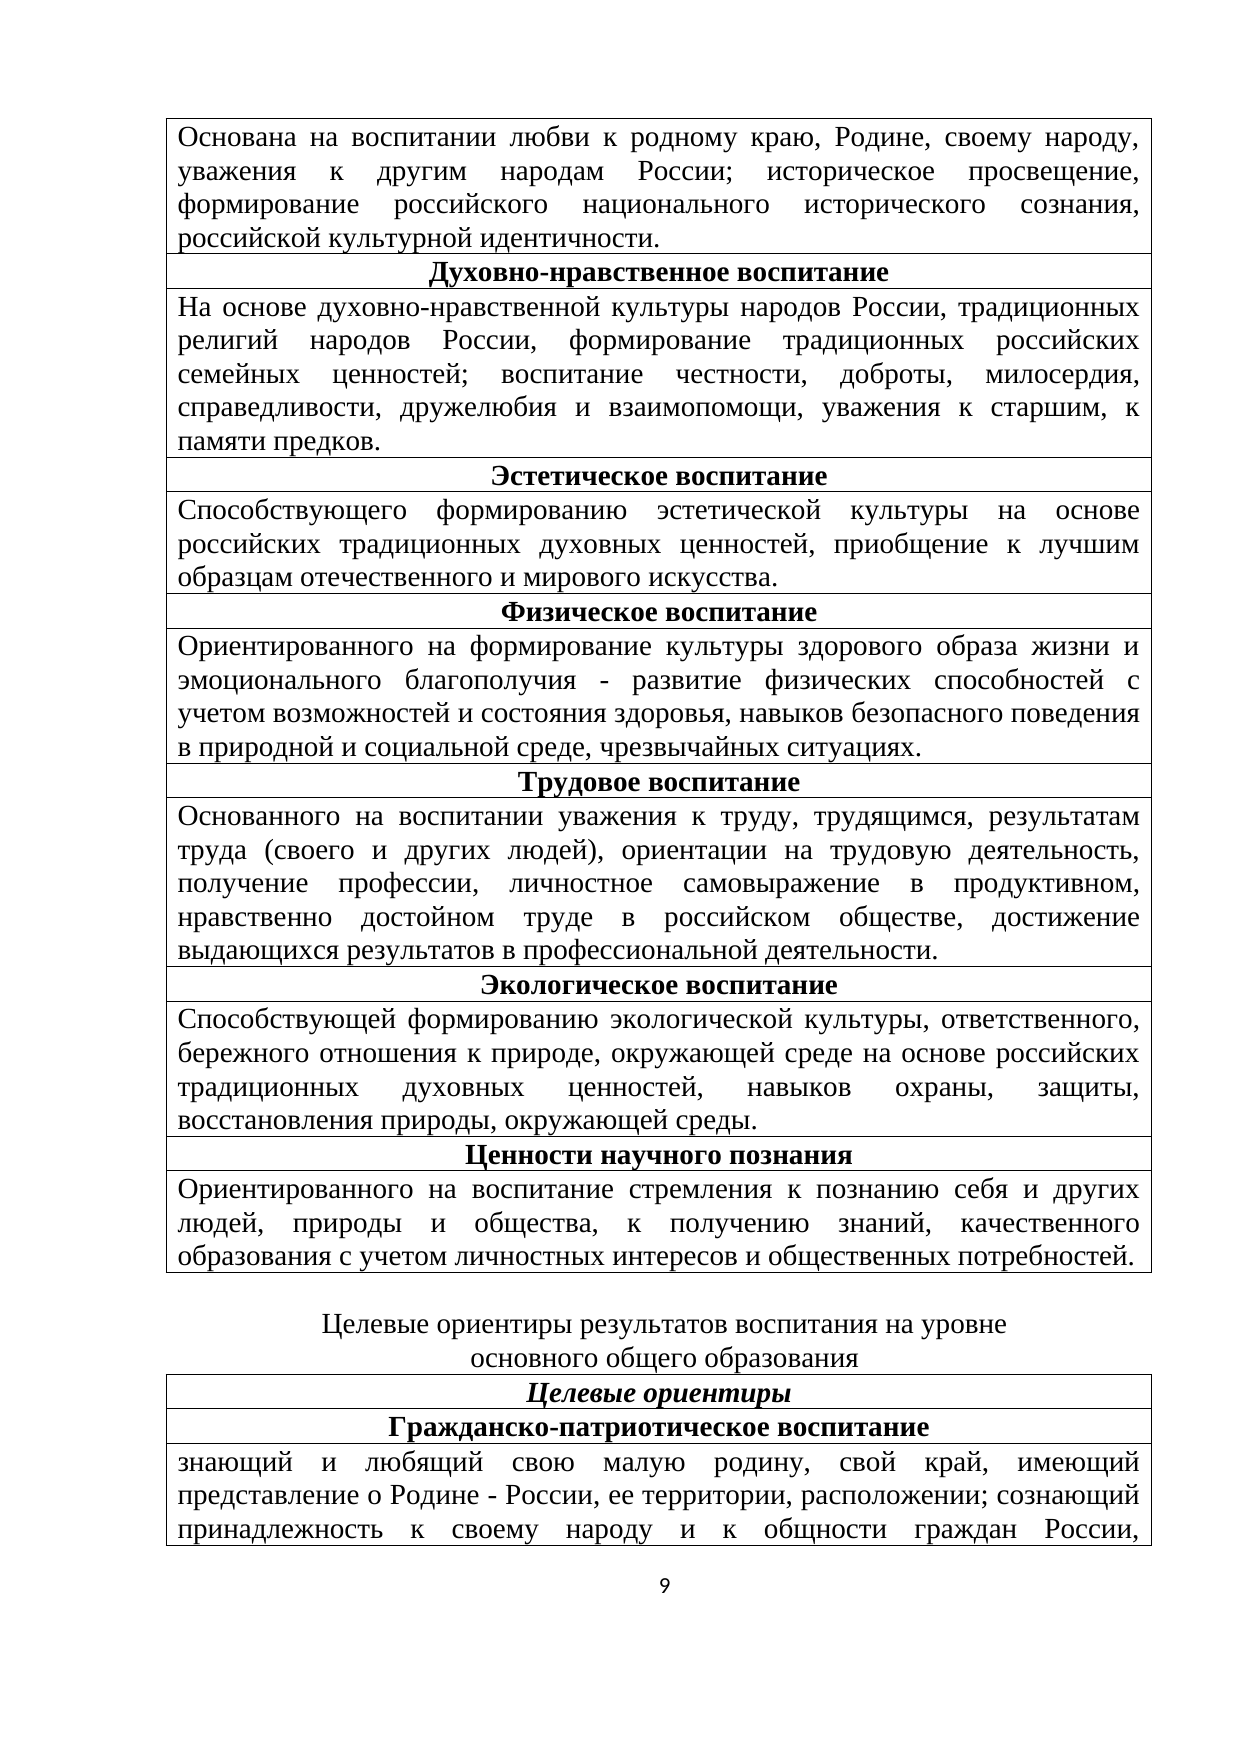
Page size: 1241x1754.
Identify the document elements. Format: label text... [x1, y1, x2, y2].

table_cell Физическое воспитание [167, 594, 1151, 627]
table_header Целевые ориентиры [167, 1375, 1151, 1408]
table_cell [167, 1444, 1151, 1544]
text Целевые ориентиры результатов воспитания на уровне [177, 1307, 1152, 1340]
table_cell Эстетическое воспитание [167, 458, 1151, 491]
table_cell Духовно-нравственное воспитание [167, 254, 1151, 288]
table_cell Трудовое воспитание [167, 764, 1151, 797]
table_cell Ориентированного на воспитание стремления к познанию себя и других людей, природы и общества, к получению знаний, качественного образования с учетом личностных интересов и общественных потребностей. [167, 1171, 1151, 1272]
table_cell Ценности научного познания [167, 1137, 1151, 1170]
table_cell Способствующей формированию экологической культуры, ответственного, бережного отношения к природе, окружающей среде на основе российских традиционных духовных ценностей, навыков охраны, защиты, восстановления природы, окружающей среды. [167, 1002, 1151, 1136]
table_cell Гражданско-патриотическое воспитание [167, 1409, 1151, 1443]
table_cell Ориентированного на формирование культуры здорового образа жизни и эмоционального благополучия - развитие физических способностей с учетом возможностей и состояния здоровья, навыков безопасного поведения в природной и социальной среде, чрезвычайных ситуациях. [167, 629, 1151, 763]
table_cell На основе духовно-нравственной культуры народов России, традиционных религий народов России, формирование традиционных российских семейных ценностей; воспитание честности, доброты, милосердия, справедливости, дружелюбия и взаимопомощи, уважения к старшим, к памяти предков. [167, 289, 1151, 457]
table_cell Основанного на воспитании уважения к труду, трудящимся, результатам труда (своего и других людей), ориентации на трудовую деятельность, получение профессии, личностное самовыражение в продуктивном, нравственно достойном труде в российском обществе, достижение выдающихся результатов в профессиональной деятельности. [167, 798, 1151, 966]
text основного общего образования [177, 1340, 1152, 1374]
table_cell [167, 119, 1151, 253]
table_cell Экологическое воспитание [167, 967, 1151, 1001]
table_cell Способствующего формированию эстетической культуры на основе российских традиционных духовных ценностей, приобщение к лучшим образцам отечественного и мирового искусства. [167, 492, 1151, 593]
